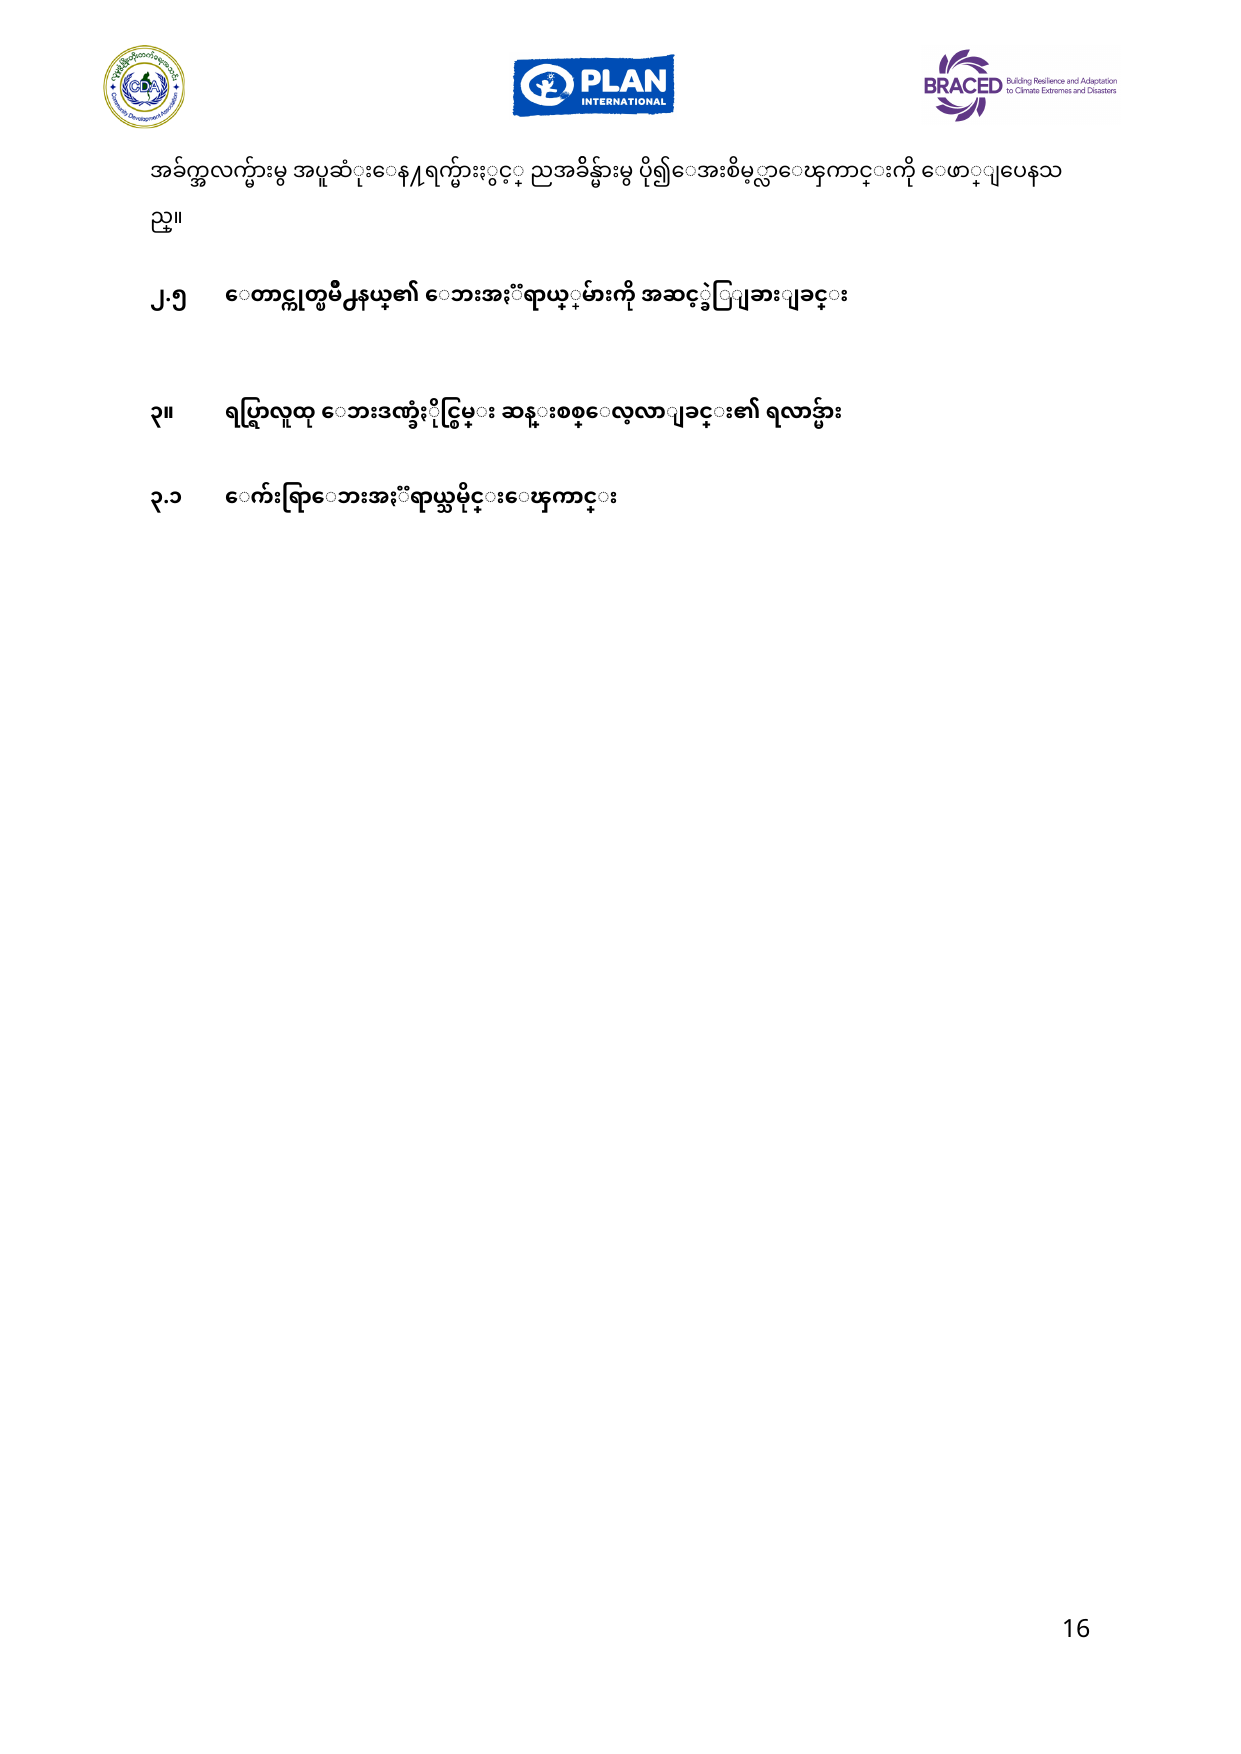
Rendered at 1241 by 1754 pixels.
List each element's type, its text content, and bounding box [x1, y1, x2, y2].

text ၃။ ရပ္ရြာလူထု ေဘးဒဏ္ခံႏိုင္စြမ္း ဆန္းစစ္ေလ့လာျခင္း၏ ရလာဒ္မ်ား [150, 391, 1090, 437]
text ၂.၅ ေတာင္ကုတ္ၿမိဳ႕နယ္၏ ေဘးအႏၱရာယ္္မ်ားကို အဆင့္ခဲြျခားျခင္း [150, 274, 1090, 319]
picture [509, 52, 678, 120]
picture [920, 45, 1122, 125]
text ၃.၁ ေက်းရြာေဘးအႏၱရာယ္သမိုင္းေၾကာင္း [150, 476, 1090, 522]
picture [103, 45, 185, 129]
text အခ်က္အလက္မ်ားမွ အပူဆံုးေန႔ရက္မ်ားႏွင့္ ညအခ်ိန္မ်ားမွ ပို၍ေအးစိမ့္လာေၾကာင္းကို ေဖာ္ျပေနသည္။ [150, 150, 1090, 241]
